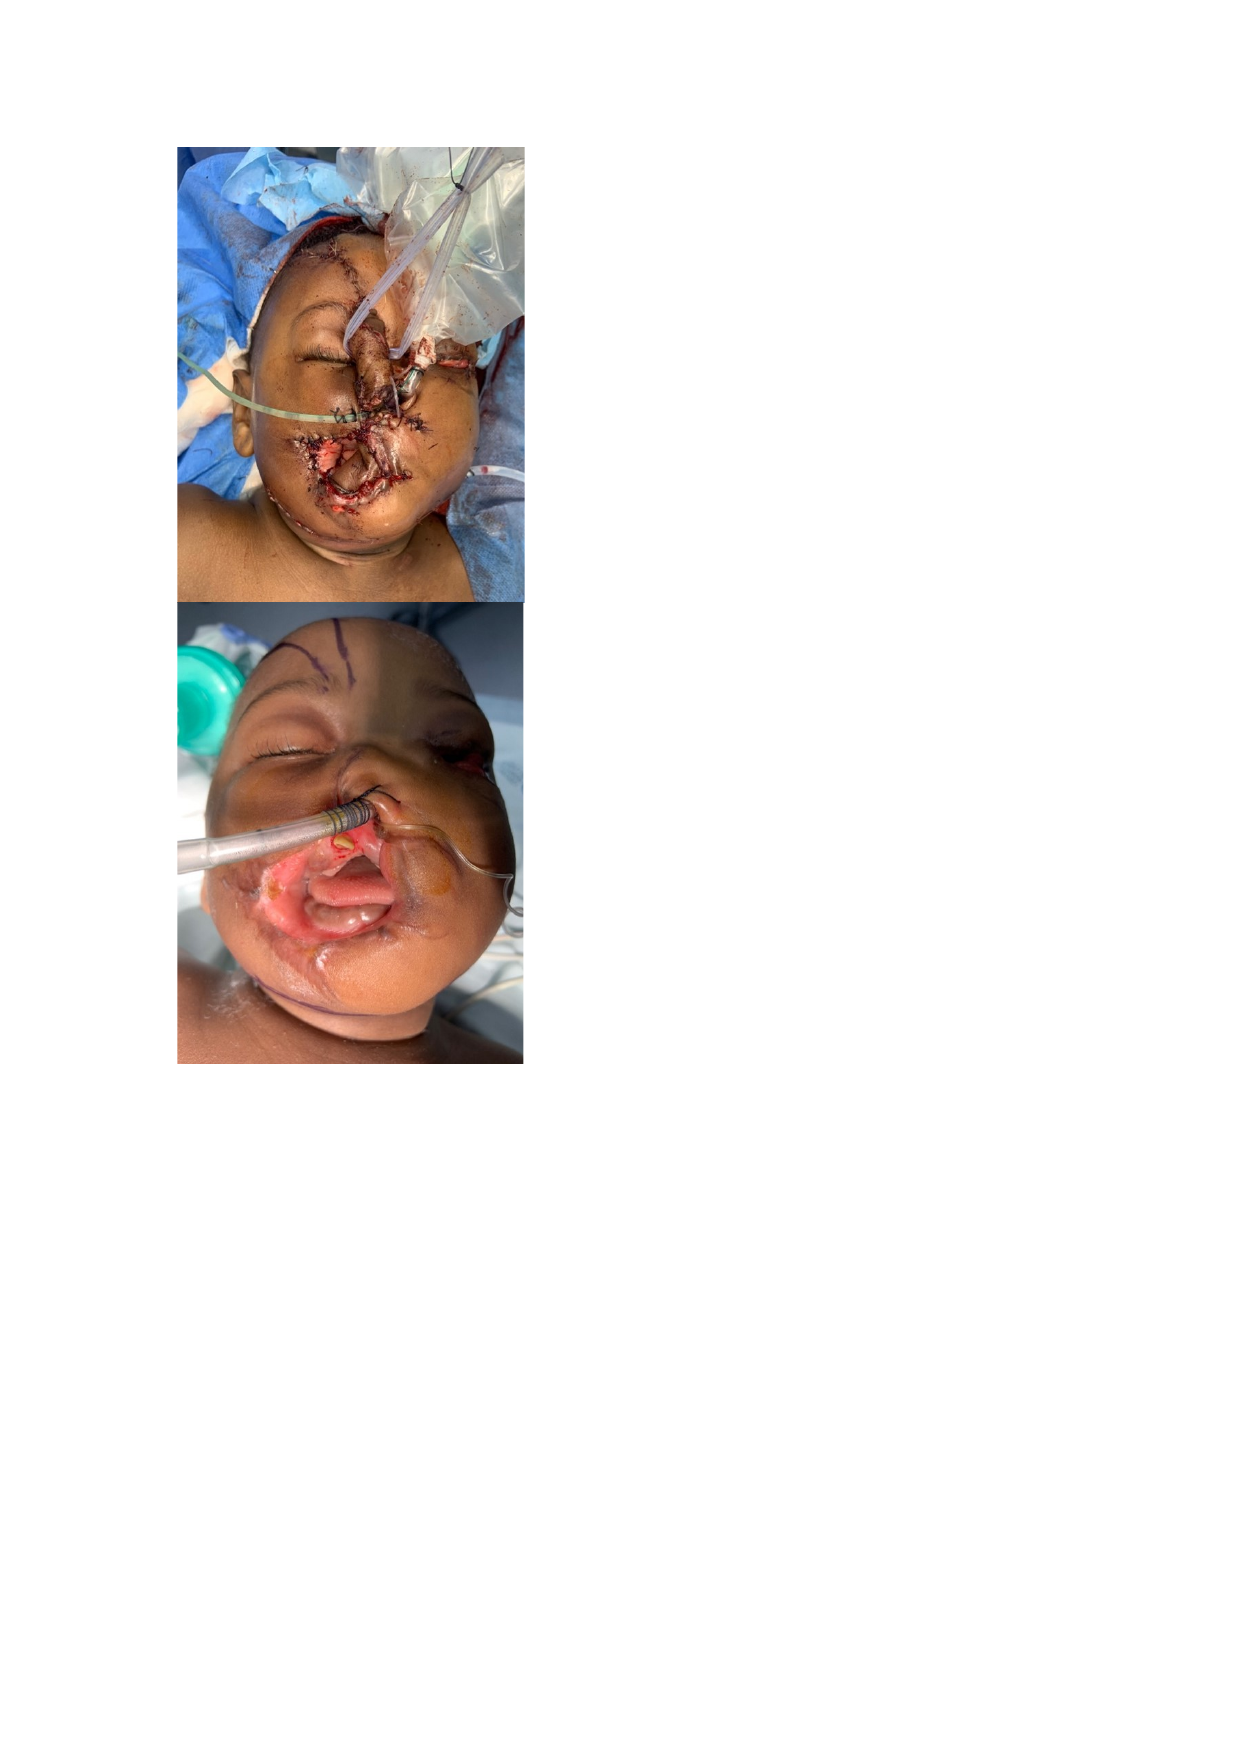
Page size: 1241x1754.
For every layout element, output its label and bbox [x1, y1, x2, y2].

picture [177, 147, 525, 1064]
